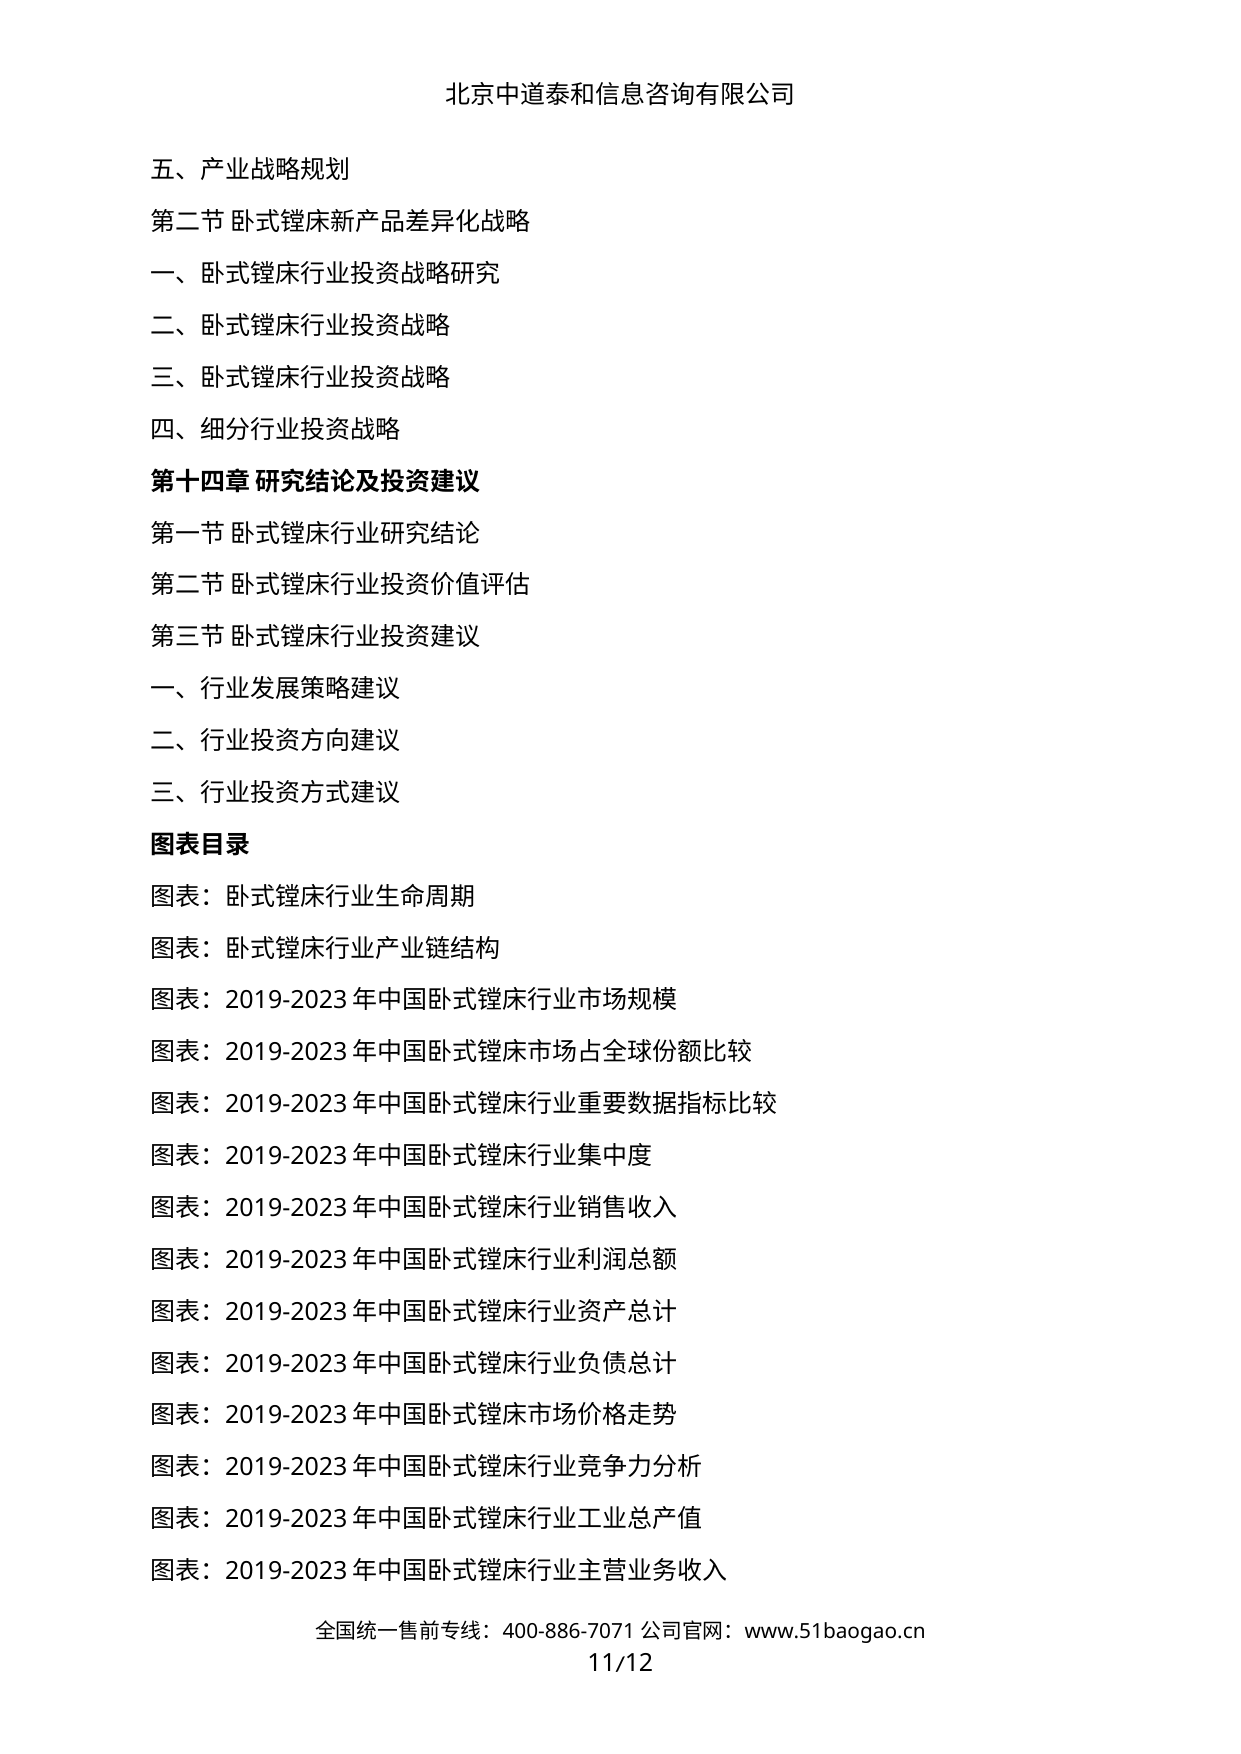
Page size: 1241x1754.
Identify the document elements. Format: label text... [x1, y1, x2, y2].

text 五、产业战略规划 [150, 150, 1090, 186]
text 四、细分行业投资战略 [150, 409, 1090, 446]
text 图表：2019-2023年中国卧式镗床行业主营业务收入 [150, 1551, 1090, 1587]
text 图表：2019-2023年中国卧式镗床行业负债总计 [150, 1343, 1090, 1379]
text 图表：2019-2023年中国卧式镗床行业资产总计 [150, 1291, 1090, 1327]
text 一、卧式镗床行业投资战略研究 [150, 254, 1090, 290]
text 图表：2019-2023年中国卧式镗床行业市场规模 [150, 980, 1090, 1016]
text 图表：2019-2023年中国卧式镗床行业重要数据指标比较 [150, 1084, 1090, 1120]
text 第二节 卧式镗床新产品差异化战略 [150, 202, 1090, 238]
text 图表：2019-2023年中国卧式镗床行业集中度 [150, 1136, 1090, 1172]
text 图表：卧式镗床行业生命周期 [150, 876, 1090, 912]
text 二、卧式镗床行业投资战略 [150, 306, 1090, 342]
text 三、卧式镗床行业投资战略 [150, 357, 1090, 394]
text 图表：2019-2023年中国卧式镗床行业竞争力分析 [150, 1447, 1090, 1483]
text 图表：2019-2023年中国卧式镗床市场占全球份额比较 [150, 1032, 1090, 1068]
text 一、行业发展策略建议 [150, 669, 1090, 705]
text 图表目录 [150, 824, 1090, 861]
text 图表：2019-2023年中国卧式镗床行业利润总额 [150, 1239, 1090, 1276]
text 图表：2019-2023年中国卧式镗床市场价格走势 [150, 1395, 1090, 1431]
text 图表：2019-2023年中国卧式镗床行业销售收入 [150, 1187, 1090, 1224]
text 第一节 卧式镗床行业研究结论 [150, 513, 1090, 549]
text 图表：2019-2023年中国卧式镗床行业工业总产值 [150, 1499, 1090, 1535]
text 二、行业投资方向建议 [150, 721, 1090, 757]
text 第三节 卧式镗床行业投资建议 [150, 617, 1090, 653]
text 三、行业投资方式建议 [150, 772, 1090, 809]
text 第十四章 研究结论及投资建议 [150, 461, 1090, 497]
text 图表：卧式镗床行业产业链结构 [150, 928, 1090, 964]
text 第二节 卧式镗床行业投资价值评估 [150, 565, 1090, 601]
